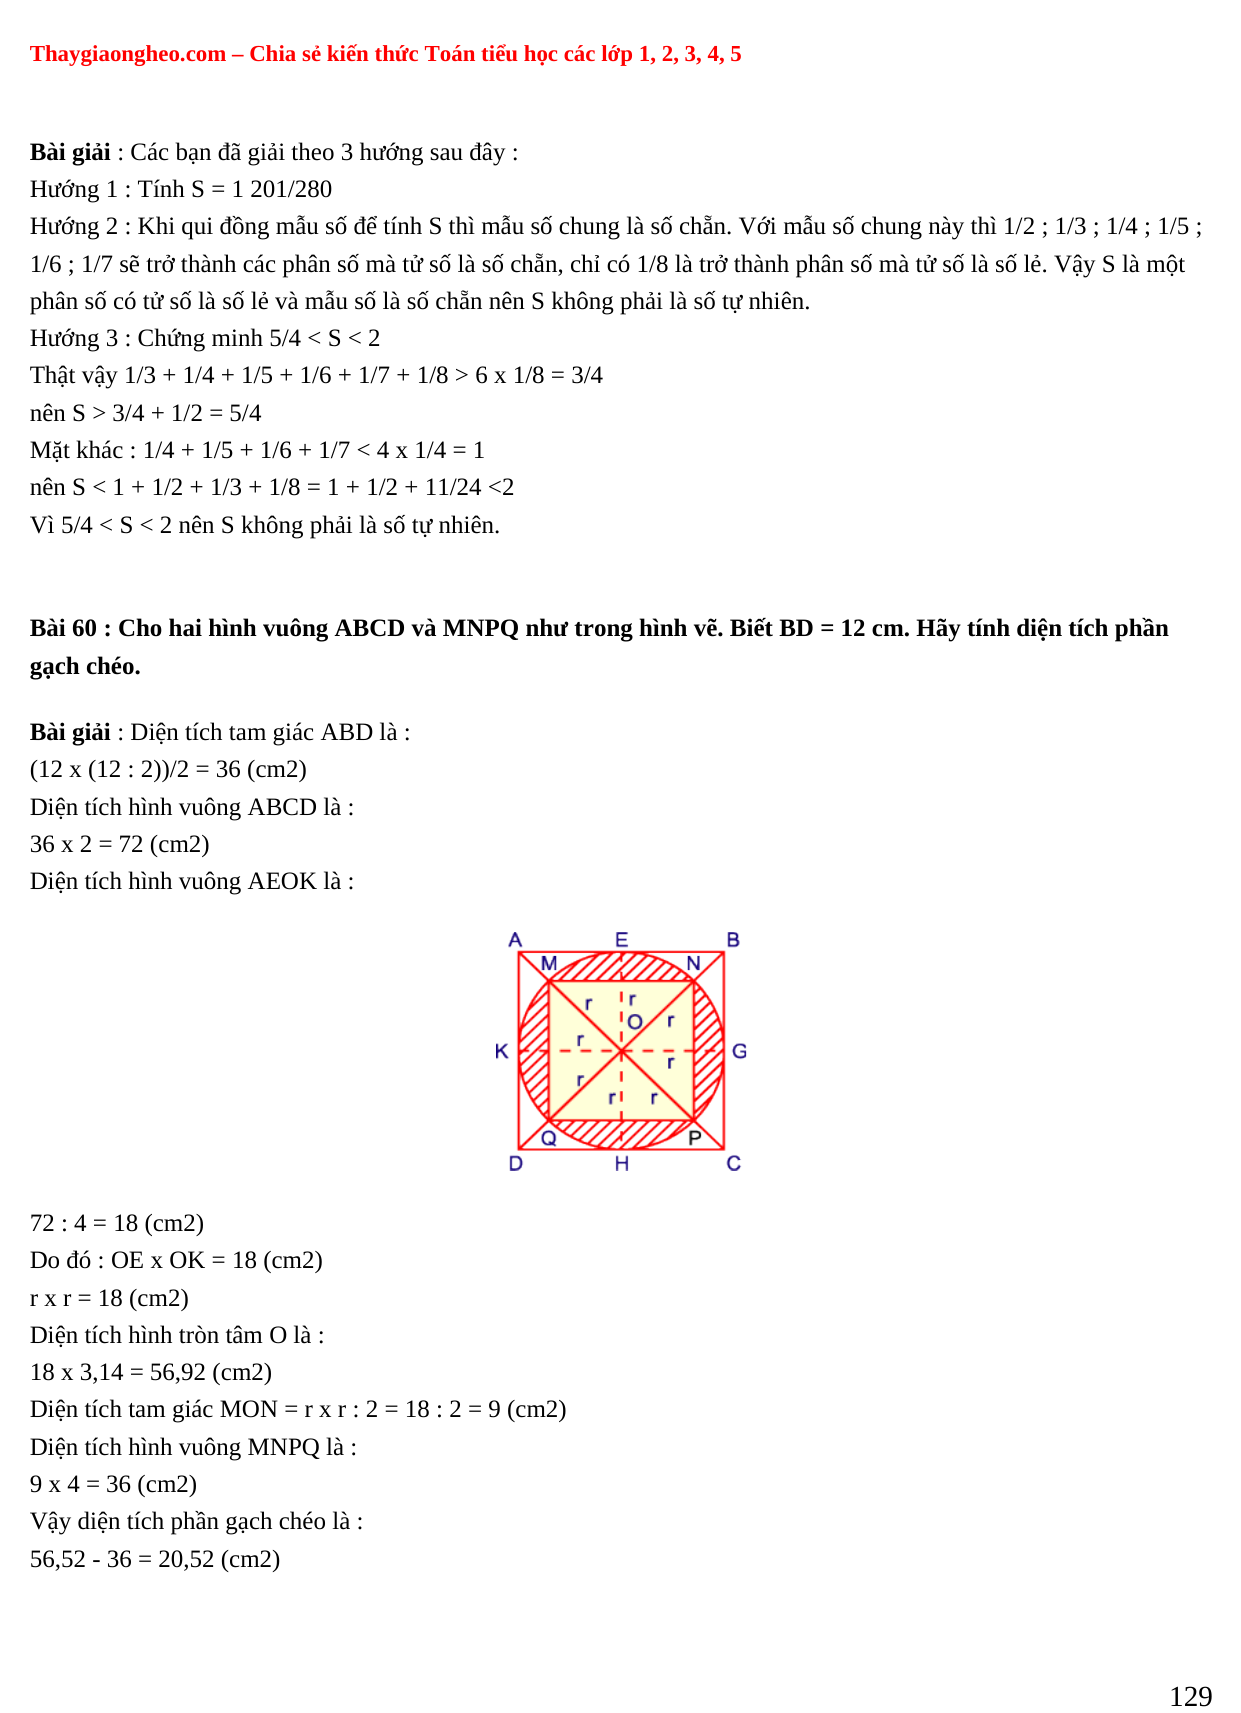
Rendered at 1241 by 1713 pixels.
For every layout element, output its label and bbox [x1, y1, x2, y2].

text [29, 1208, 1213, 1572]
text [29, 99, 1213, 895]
picture [496, 932, 747, 1171]
